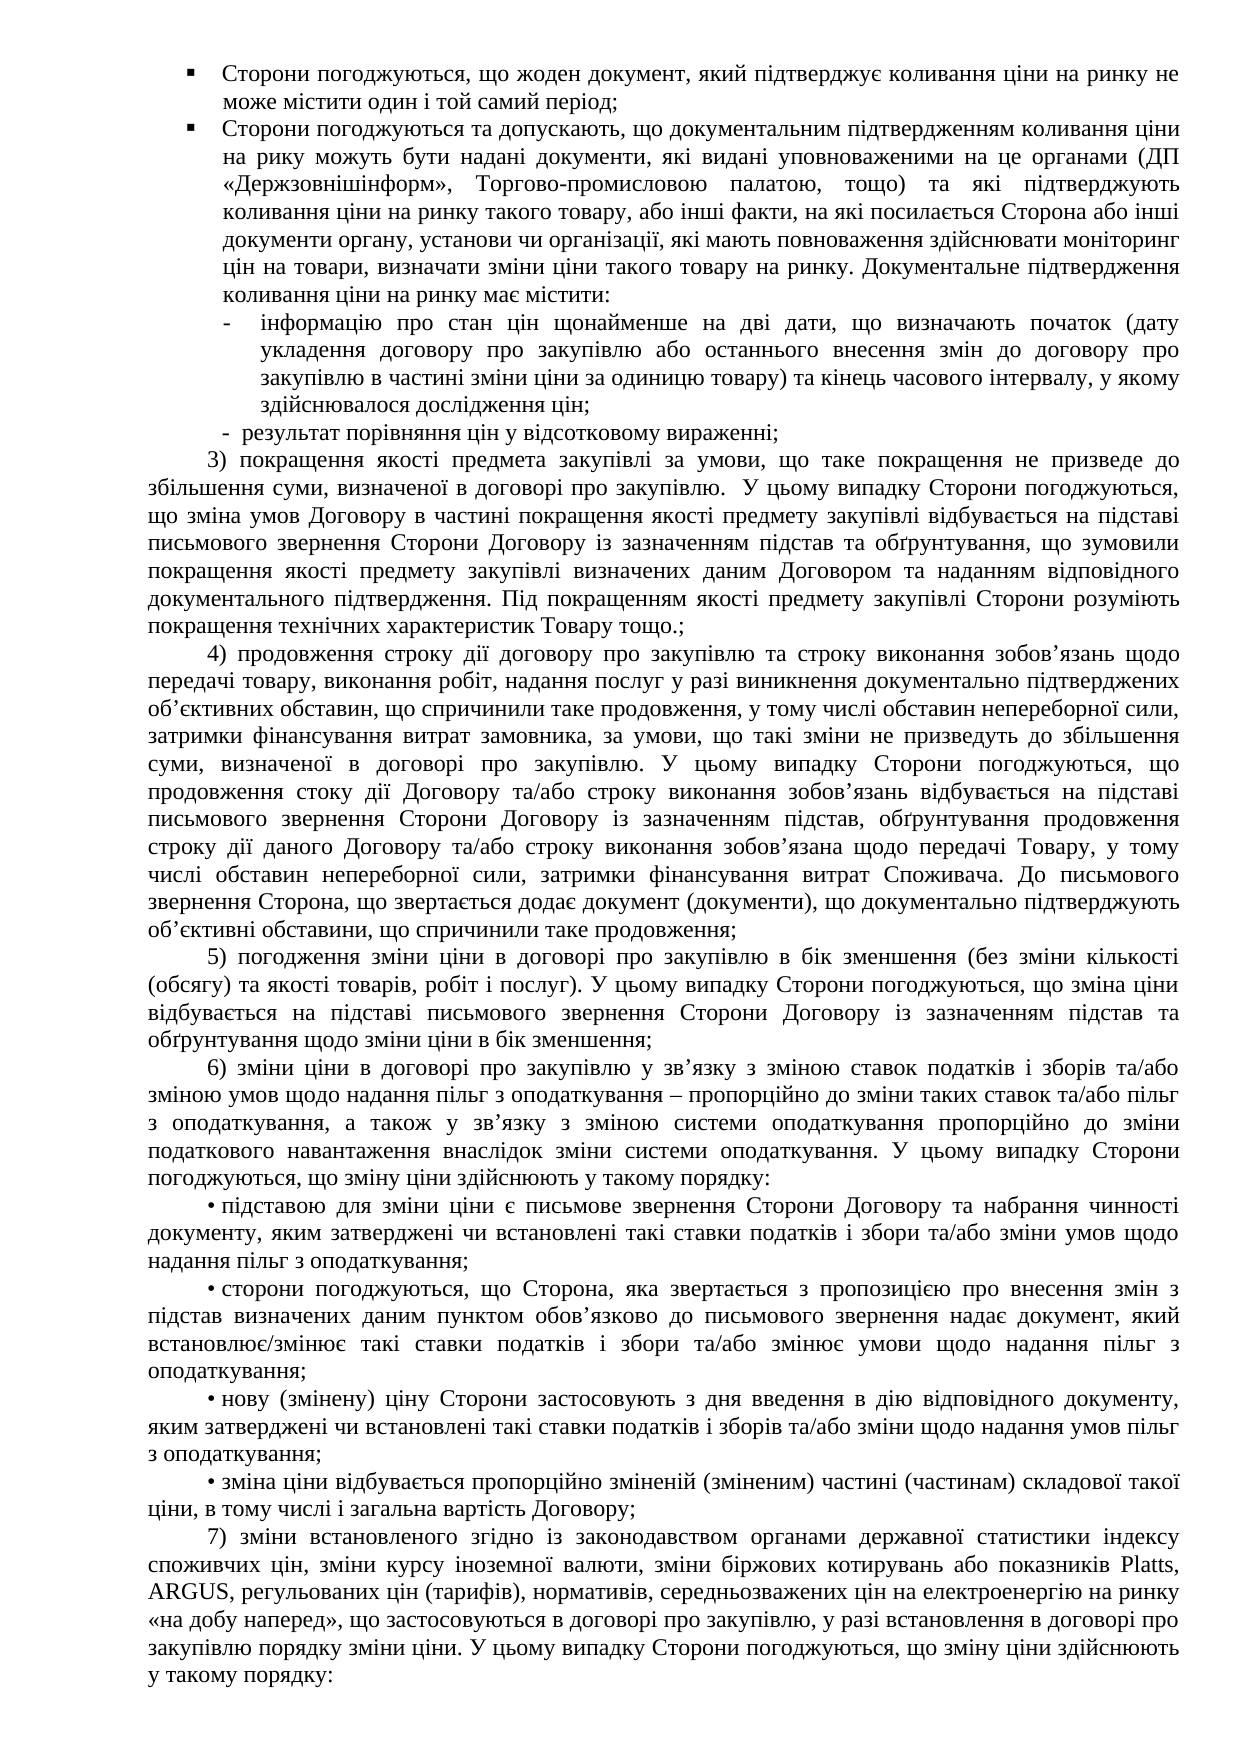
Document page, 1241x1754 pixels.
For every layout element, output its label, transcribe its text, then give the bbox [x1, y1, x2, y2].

text - результат порівняння цін у відсотковому вираженні; [222, 418, 1181, 446]
text 5) погодження зміни ціни в договорі про закупівлю в бік зменшення (без зміни кількості (обсягу) та якості товарів, робіт і послуг). У цьому випадку Сторони погоджуються, що зміна ціни відбувається на підставі письмового звернення Сторони Договору із зазначенням підстав та обґрунтування щодо зміни ціни в бік зменшення; [148, 942, 1181, 1053]
text • зміна ціни відбувається пропорційно зміненій (зміненим) частині (частинам) складової такої ціни, в тому числі і загальна вартість Договору; [148, 1467, 1181, 1522]
list Сторони погоджуються та допускають, що документальним підтвердженням коливання ціни на рику можуть бути надані документи, які видані уповноваженими на це органами (ДП «Держзовнішінформ», Торгово-промисловою палатою, тощо) та які підтверджують коливання ціни на ринку такого товару, або інші факти, на які посилається Сторона або інші документи органу, установи чи організації, які мають повноваження здійснювати моніторинг цін на товари, визначати зміни ціни такого товару на ринку. Документальне підтвердження коливання ціни на ринку має містити: [185, 114, 1181, 307]
list Сторони погоджуються, що жоден документ, який підтверджує коливання ціни на ринку не може містити один і той самий період; [185, 59, 1181, 114]
text 3) покращення якості предмета закупівлі за умови, що таке покращення не призведе до збільшення суми, визначеної в договорі про закупівлю. У цьому випадку Сторони погоджуються, що зміна умов Договору в частині покращення якості предмету закупівлі відбувається на підставі письмового звернення Сторони Договору із зазначенням підстав та обґрунтування, що зумовили покращення якості предмету закупівлі визначених даним Договором та наданням відповідного документального підтвердження. Під покращенням якості предмету закупівлі Сторони розуміють покращення технічних характеристик Товару тощо.; [148, 446, 1181, 639]
text • сторони погоджуються, що Сторона, яка звертається з пропозицією про внесення змін з підстав визначених даним пунктом обов’язково до письмового звернення надає документ, який встановлює/змінює такі ставки податків і збори та/або змінює умови щодо надання пільг з оподаткування; [148, 1274, 1181, 1384]
text • нову (змінену) ціну Сторони застосовують з дня введення в дію відповідного документу, яким затверджені чи встановлені такі ставки податків і зборів та/або зміни щодо надання умов пільг з оподаткування; [148, 1384, 1181, 1467]
text 6) зміни ціни в договорі про закупівлю у зв’язку з зміною ставок податків і зборів та/або зміною умов щодо надання пільг з оподаткування – пропорційно до зміни таких ставок та/або пільг з оподаткування, а також у зв’язку з зміною системи оподаткування пропорційно до зміни податкового навантаження внаслідок зміни системи оподаткування. У цьому випадку Сторони погоджуються, що зміну ціни здійснюють у такому порядку: [148, 1053, 1181, 1191]
text • підставою для зміни ціни є письмове звернення Сторони Договору та набрання чинності документу, яким затверджені чи встановлені такі ставки податків і збори та/або зміни умов щодо надання пільг з оподаткування; [148, 1191, 1181, 1274]
list інформацію про стан цін щонайменше на дві дати, що визначають початок (дату укладення договору про закупівлю або останнього внесення змін до договору про закупівлю в частині зміни ціни за одиницю товару) та кінець часового інтервалу, у якому здійснювалося дослідження цін; [223, 307, 1181, 418]
text 4) продовження строку дії договору про закупівлю та строку виконання зобов’язань щодо передачі товару, виконання робіт, надання послуг у разі виникнення документально підтверджених об’єктивних обставин, що спричинили таке продовження, у тому числі обставин непереборної сили, затримки фінансування витрат замовника, за умови, що такі зміни не призведуть до збільшення суми, визначеної в договорі про закупівлю. У цьому випадку Сторони погоджуються, що продовження стоку дії Договору та/або строку виконання зобов’язань відбувається на підставі письмового звернення Сторони Договору із зазначенням підстав, обґрунтування продовження строку дії даного Договору та/або строку виконання зобов’язана щодо передачі Товару, у тому числі обставин непереборної сили, затримки фінансування витрат Споживача. До письмового звернення Сторона, що звертається додає документ (документи), що документально підтверджують об’єктивні обставини, що спричинили таке продовження; [148, 639, 1181, 942]
text 7) зміни встановленого згідно із законодавством органами державної статистики індексу споживчих цін, зміни курсу іноземної валюти, зміни біржових котирувань або показників Platts, ARGUS, регульованих цін (тарифів), нормативів, середньозважених цін на електроенергію на ринку «на добу наперед», що застосовуються в договорі про закупівлю, у разі встановлення в договорі про закупівлю порядку зміни ціни. У цьому випадку Сторони погоджуються, що зміну ціни здійснюють у такому порядку: [148, 1522, 1181, 1688]
